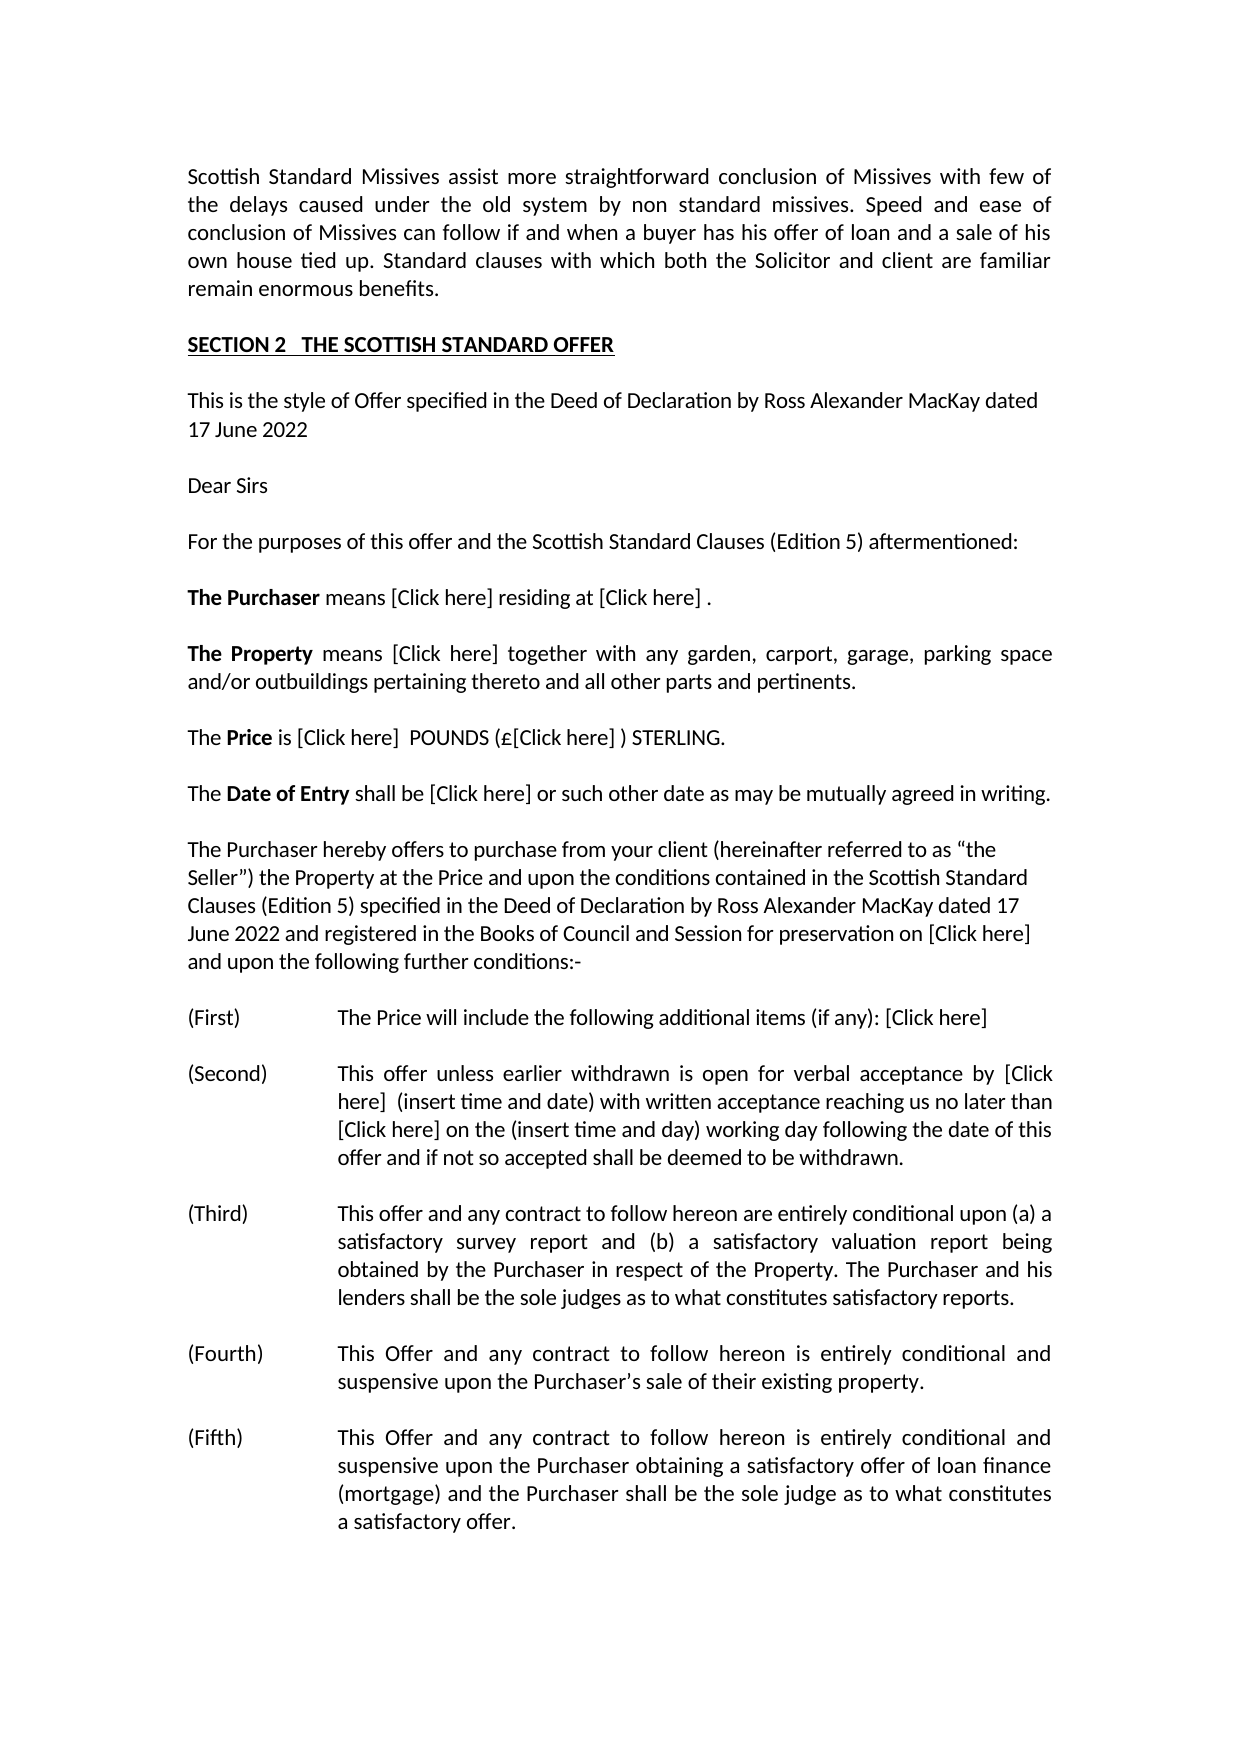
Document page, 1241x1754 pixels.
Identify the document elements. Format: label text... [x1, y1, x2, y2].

text Dear Sirs [187, 471, 1053, 499]
text This is the style of Offer specified in the Deed of Declaration by Ross Alexander MacKay dated 17 June 2022 [187, 387, 1053, 443]
text (Fifth) This Offer and any contract to follow hereon is entirely conditional and suspensive upon the Purchaser obtaining a satisfactory offer of loan finance (mortgage) and the Purchaser shall be the sole judge as to what constitutes a satisfactory offer. [187, 1423, 1053, 1536]
text (Fourth) This Offer and any contract to follow hereon is entirely conditional and suspensive upon the Purchaser’s sale of their existing property. [187, 1339, 1053, 1395]
text The Purchaser means residing at . [187, 583, 1053, 611]
text The Purchaser hereby offers to purchase from your client (hereinafter referred to as “the Seller”) the Property at the Price and upon the conditions contained in the Scottish Standard Clauses (Edition 5) specified in the Deed of Declaration by Ross Alexander MacKay dated 17 June 2022 and registered in the Books of Council and Session for preservation on and upon the following further conditions:- [187, 835, 1053, 975]
text The Date of Entry shall be or such other date as may be mutually agreed in writing. [187, 779, 1053, 807]
text (Third) This offer and any contract to follow hereon are entirely conditional upon (a) a satisfactory survey report and (b) a satisfactory valuation report being obtained by the Purchaser in respect of the Property. The Purchaser and his lenders shall be the sole judges as to what constitutes satisfactory reports. [187, 1199, 1053, 1311]
text SECTION 2 THE SCOTTISH STANDARD OFFER [187, 331, 1053, 359]
text For the purposes of this offer and the Scottish Standard Clauses (Edition 5) aftermentioned: [187, 527, 1053, 555]
text (Second) This offer unless earlier withdrawn is open for verbal acceptance by (insert time and date) with written acceptance reaching us no later than on the (insert time and day) working day following the date of this offer and if not so accepted shall be deemed to be withdrawn. [187, 1059, 1053, 1171]
text (First) The Price will include the following additional items (if any): [187, 1003, 1053, 1031]
text The Price is POUNDS (£) STERLING. [187, 723, 1053, 751]
text The Property means together with any garden, carport, garage, parking space and/or outbuildings pertaining thereto and all other parts and pertinents. [187, 639, 1053, 695]
text Scottish Standard Missives assist more straightforward conclusion of Missives with few of the delays caused under the old system by non standard missives. Speed and ease of conclusion of Missives can follow if and when a buyer has his offer of loan and a sale of his own house tied up. Standard clauses with which both the Solicitor and client are familiar remain enormous benefits. [187, 162, 1053, 303]
